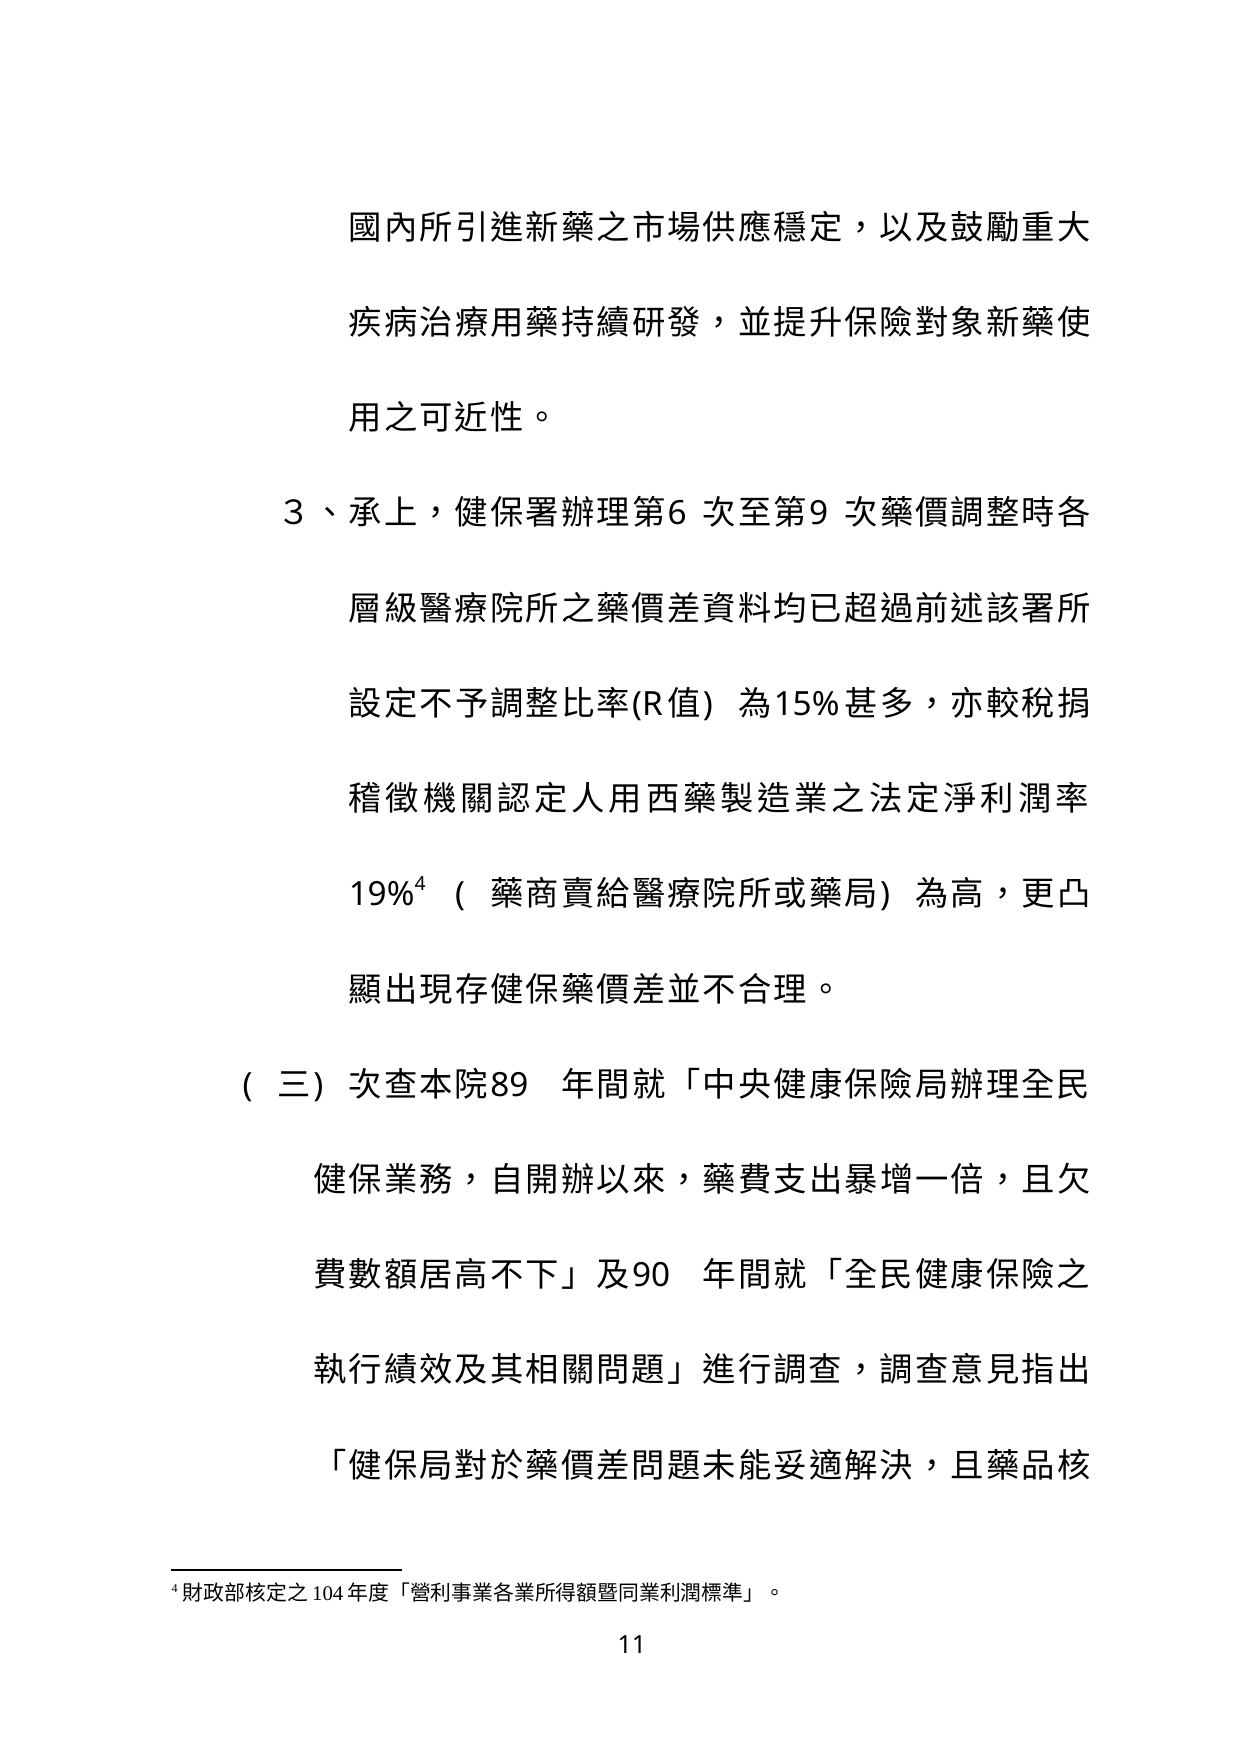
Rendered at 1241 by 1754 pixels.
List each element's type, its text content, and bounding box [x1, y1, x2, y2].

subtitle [278, 177, 1092, 463]
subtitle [242, 1034, 1092, 1510]
subtitle 承上，健保署辦理第6次至第9次藥價調整時各層級醫療院所之藥價差資料均已超過前述該署所設定不予調整比率(R值)為15%甚多，亦較稅捐稽徵機關認定人用西藥製造業之法定淨利潤率19%(藥商賣給醫療院所或藥局)為高，更凸顯出現存健保藥價差並不合理。 [278, 463, 1092, 1034]
